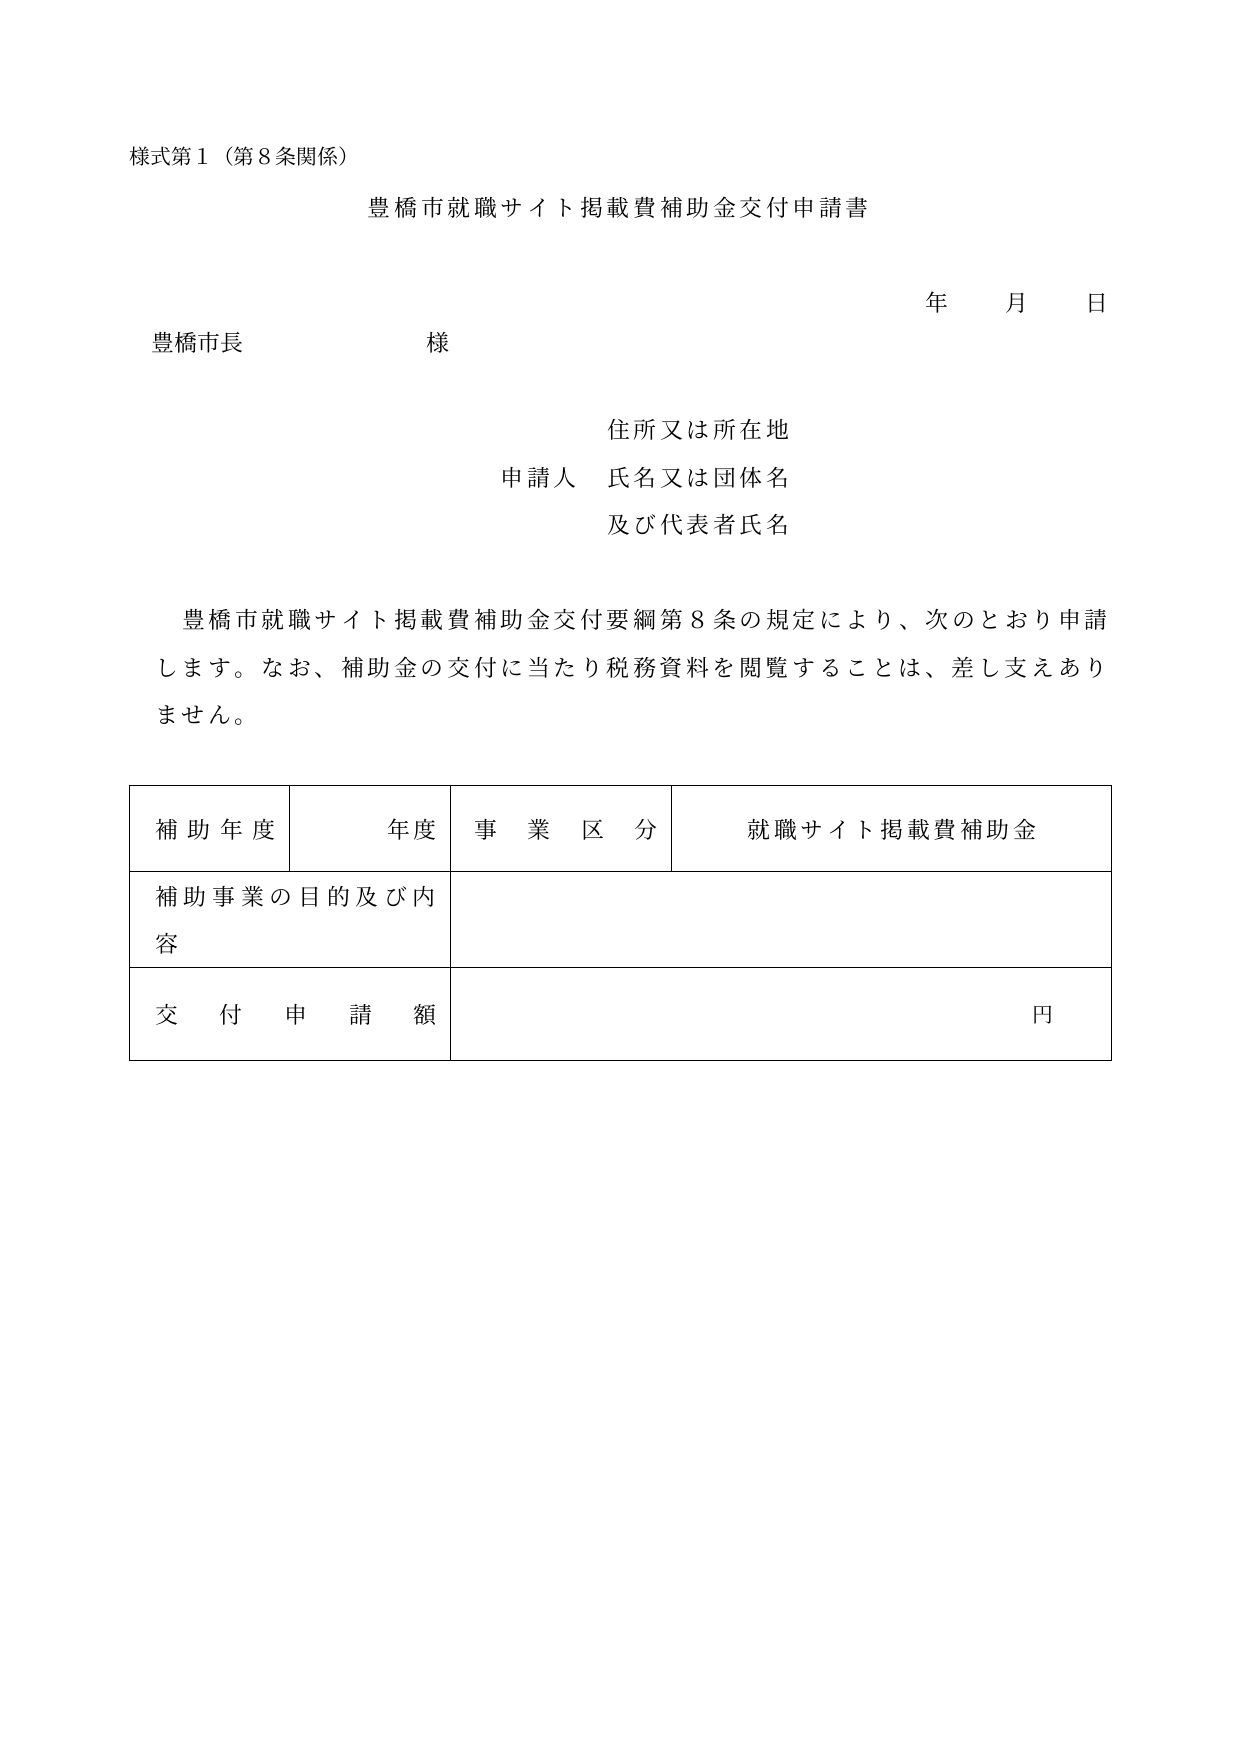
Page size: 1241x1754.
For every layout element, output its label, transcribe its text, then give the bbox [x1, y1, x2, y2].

text 申請人 氏名又は団体名 [129, 453, 1111, 500]
table_cell 円 [451, 968, 1111, 1060]
table_header 補助年度 [130, 786, 289, 871]
table_cell [451, 872, 1111, 967]
table_cell 補助事業の目的及び内容 [130, 872, 450, 967]
text 豊橋市長 様 [151, 325, 1111, 358]
text 年 月 日 [129, 278, 1111, 325]
table_cell 交付申請額 [130, 968, 450, 1060]
table_header 事業区分 [451, 786, 671, 871]
table_header 就職サイト掲載費補助金 [672, 786, 1111, 871]
text 豊橋市就職サイト掲載費補助金交付申請書 [129, 183, 1111, 230]
text 住所又は所在地 [129, 405, 1141, 453]
table_header 年度 [290, 786, 450, 871]
text 及び代表者氏名 [129, 500, 1111, 548]
text 豊橋市就職サイト掲載費補助金交付要綱第８条の規定により、次のとおり申請します。なお、補助金の交付に当たり税務資料を閲覧することは、差し支えありません。 [143, 595, 1111, 737]
